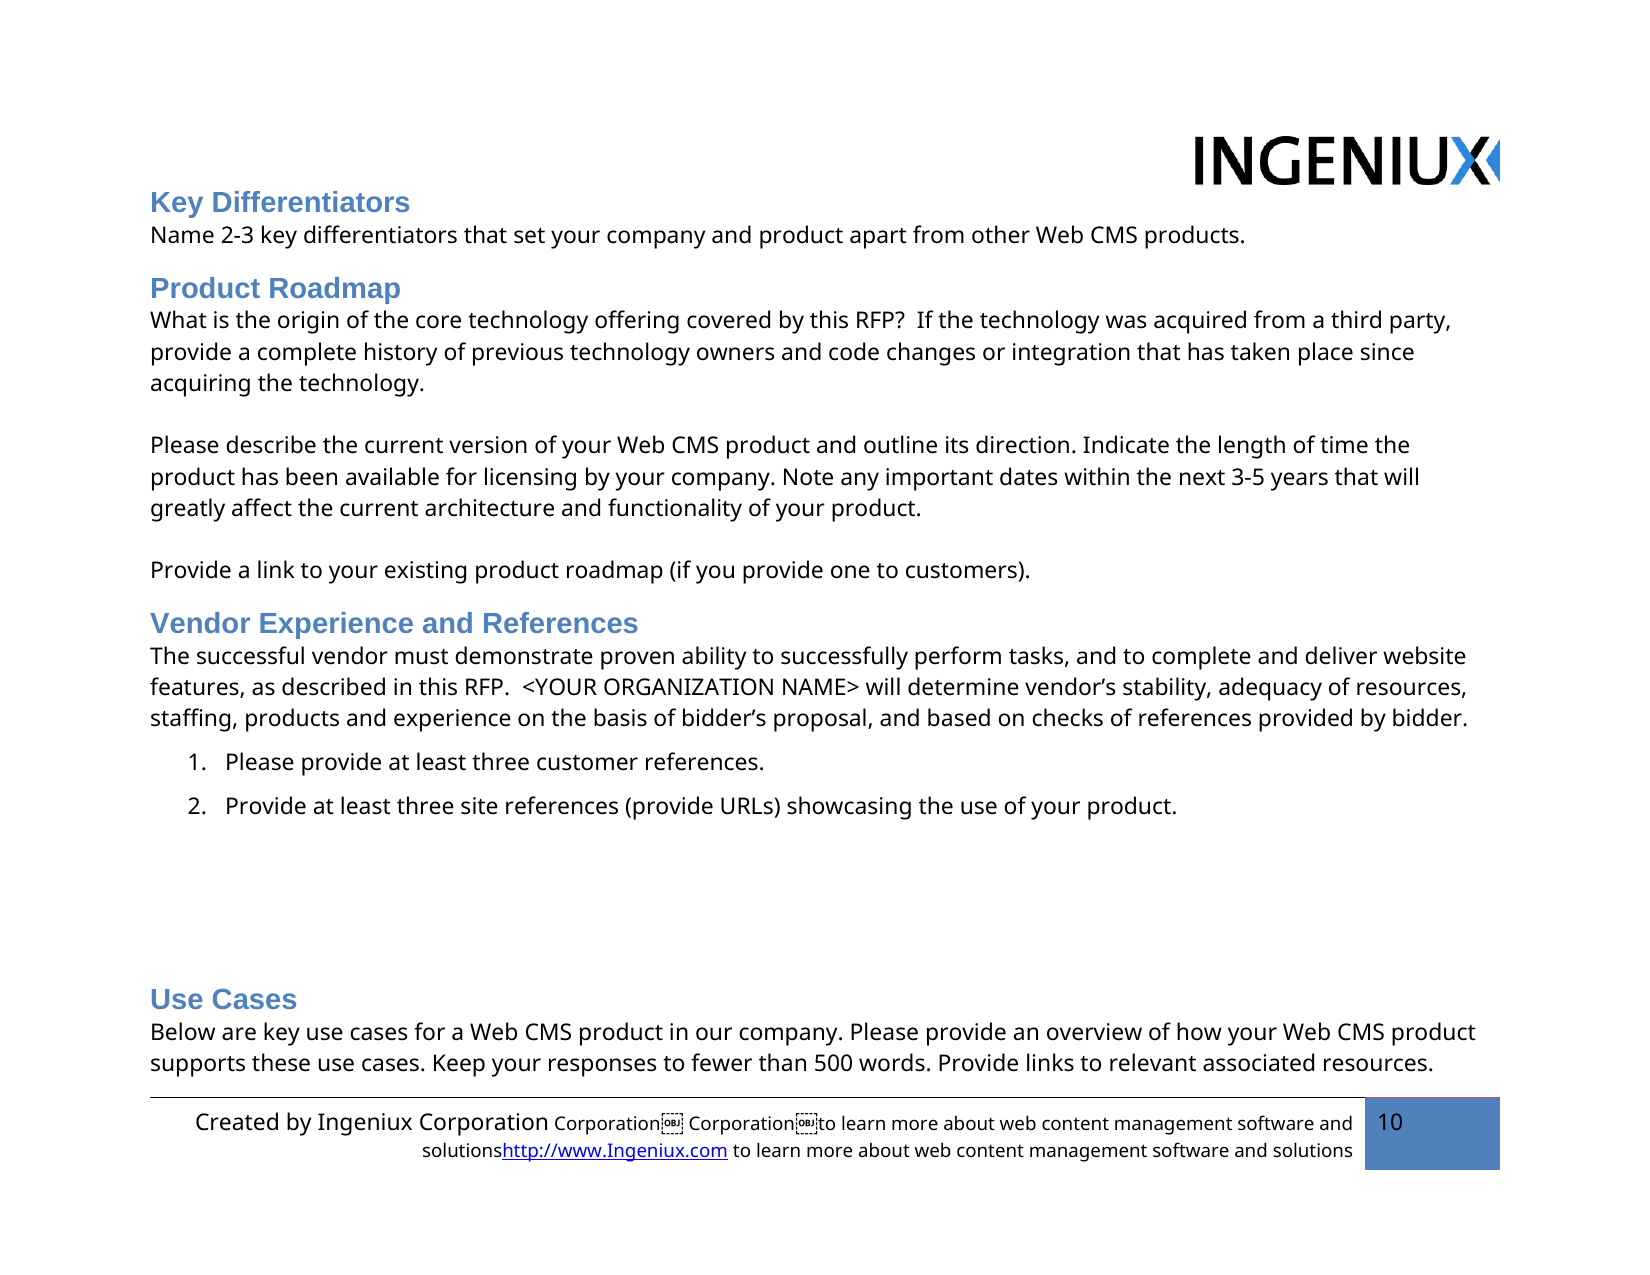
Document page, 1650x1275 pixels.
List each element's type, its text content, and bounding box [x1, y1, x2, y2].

text The successful vendor must demonstrate proven ability to successfully perform tasks, and to complete and deliver website features, as described in this RFP. <YOUR ORGANIZATION NAME> will determine vendor’s stability, adequacy of resources, staffing, products and experience on the basis of bidder’s proposal, and based on checks of references provided by bidder. [150, 640, 1500, 733]
subtitle Use Cases [150, 982, 1500, 1015]
picture [1195, 136, 1500, 185]
subtitle Product Roadmap [150, 271, 1500, 304]
text Please describe the current version of your Web CMS product and outline its direction. Indicate the length of time the product has been available for licensing by your company. Note any important dates within the next 3-5 years that will greatly affect the current architecture and functionality of your product. [150, 429, 1500, 523]
list Please provide at least three customer references. [187, 746, 1500, 777]
text Name 2-3 key differentiators that set your company and product apart from other Web CMS products. [150, 218, 1500, 250]
subtitle Vendor Experience and References [150, 606, 1500, 640]
text Provide a link to your existing product roadmap (if you provide one to customers). [150, 554, 1500, 585]
list Provide at least three site references (provide URLs) showcasing the use of your product. [187, 790, 1500, 821]
text What is the origin of the core technology offering covered by this RFP? If the technology was acquired from a third party, provide a complete history of previous technology owners and code changes or integration that has taken place since acquiring the technology. [150, 304, 1500, 398]
text Below are key use cases for a Web CMS product in our company. Please provide an overview of how your Web CMS product supports these use cases. Keep your responses to fewer than 500 words. Provide links to relevant associated resources. [150, 1015, 1500, 1078]
subtitle Key Differentiators [150, 185, 1500, 218]
